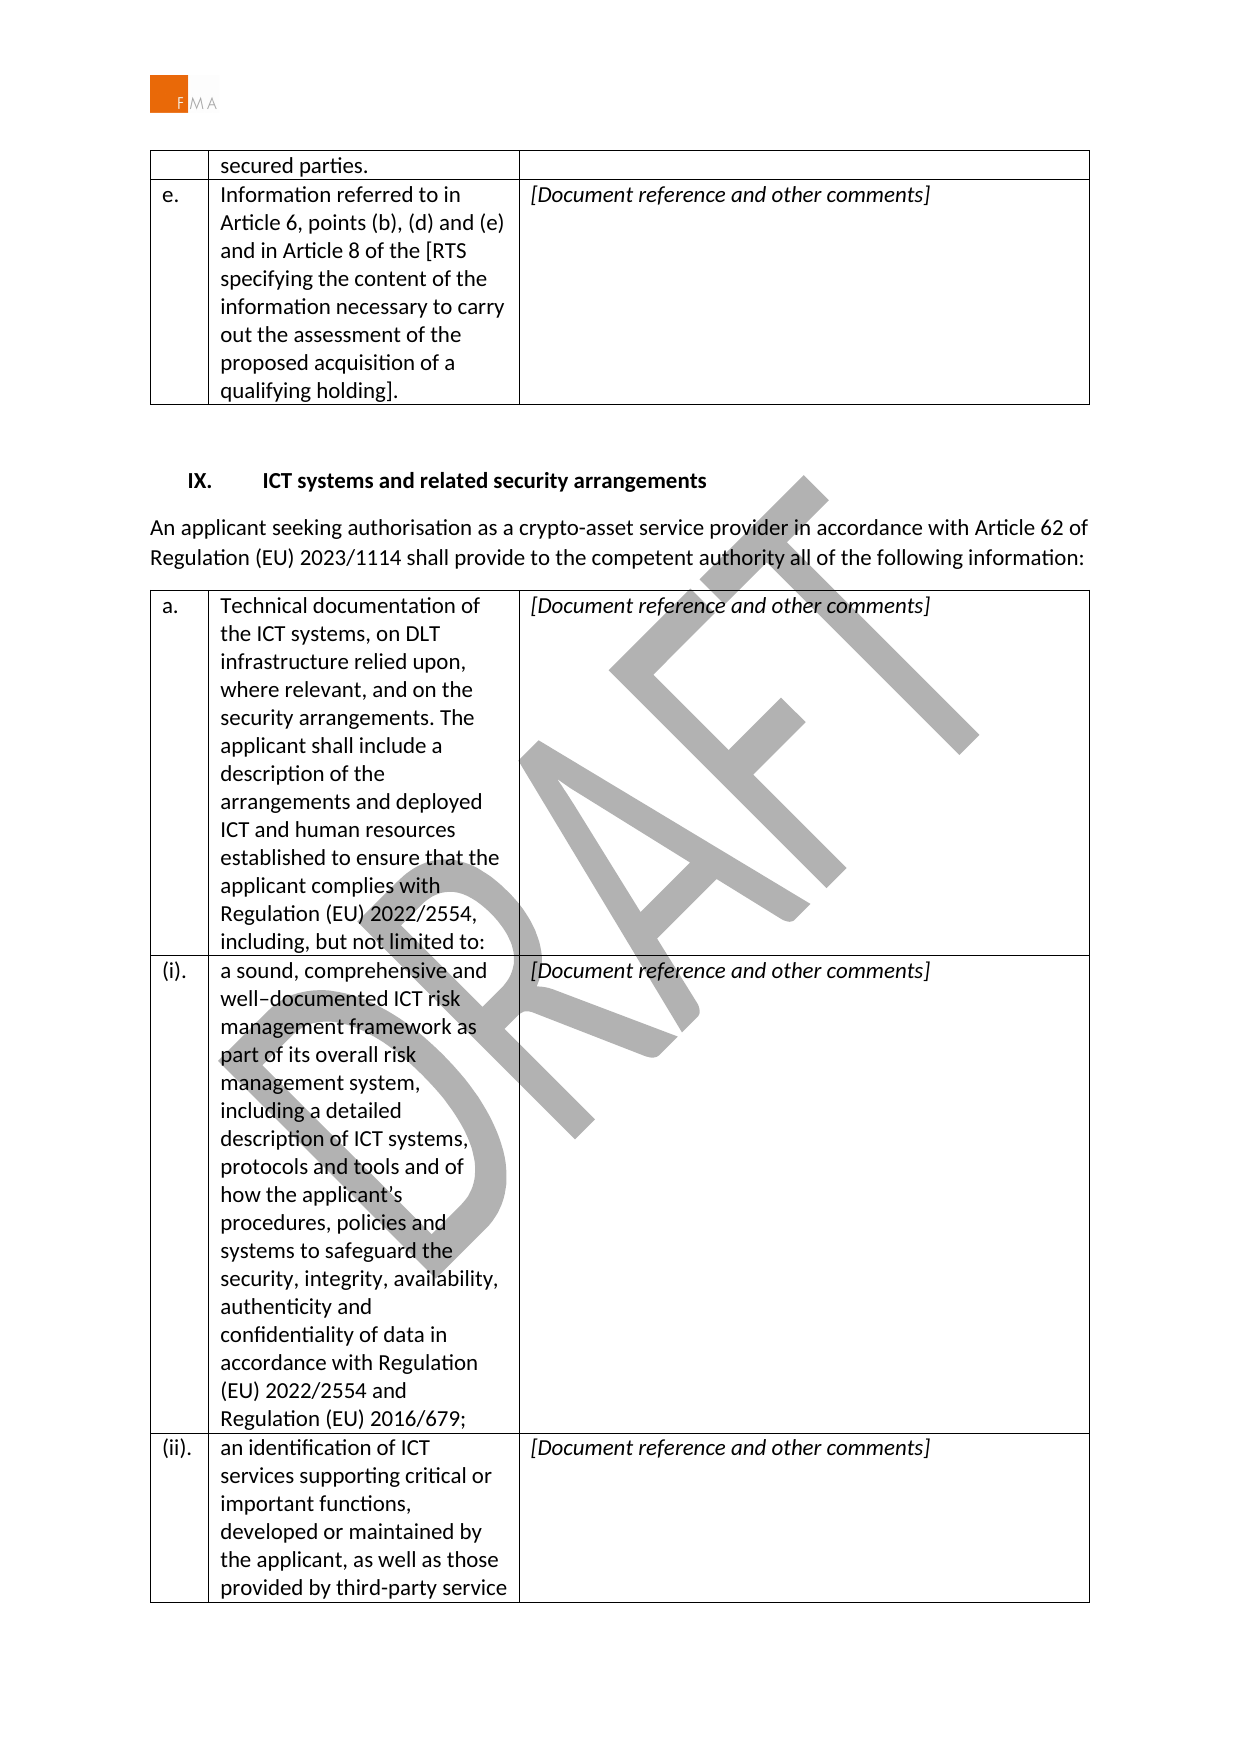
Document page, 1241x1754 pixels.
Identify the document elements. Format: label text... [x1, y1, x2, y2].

table_header Technical documentation of the ICT systems, on DLT infrastructure relied upon, where relevant, and on the security arrangements. The applicant shall include a description of the arrangements and deployed ICT and human resources established to ensure that the applicant complies with Regulation (EU) 2022/2554, including, but not limited to: [209, 591, 519, 955]
text An applicant seeking authorisation as a crypto-asset service provider in accordance with Article 62 of Regulation (EU) 2023/1114 shall provide to the competent authority all of the following information: [150, 513, 1090, 571]
table_cell [Document reference and other comments] [520, 956, 1089, 1432]
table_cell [520, 1434, 1089, 1602]
table_cell [Document reference and other comments] [520, 180, 1089, 404]
table_cell e. [151, 180, 208, 404]
table_header a. [151, 591, 208, 955]
table_cell a sound, comprehensive and well–documented ICT risk management framework as part of its overall risk management system, including a detailed description of ICT systems, protocols and tools and of how the applicant’s procedures, policies and systems to safeguard the security, integrity, availability, authenticity and confidentiality of data in accordance with Regulation (EU) 2022/2554 and Regulation (EU) 2016/679; [209, 956, 519, 1432]
table_cell (ii). [151, 1434, 208, 1602]
picture [150, 75, 220, 113]
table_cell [209, 1434, 519, 1602]
table_header [Document reference and other comments] [520, 591, 1089, 955]
list ICT systems and related security arrangements [187, 466, 1090, 494]
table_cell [209, 151, 519, 179]
table_cell d. [151, 151, 208, 179]
table_cell Information referred to in Article 6, points (b), (d) and (e) and in Article 8 of the [RTS specifying the content of the information necessary to carry out the assessment of the proposed acquisition of a qualifying holding]. [209, 180, 519, 404]
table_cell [520, 151, 1089, 179]
table_cell (i). [151, 956, 208, 1432]
